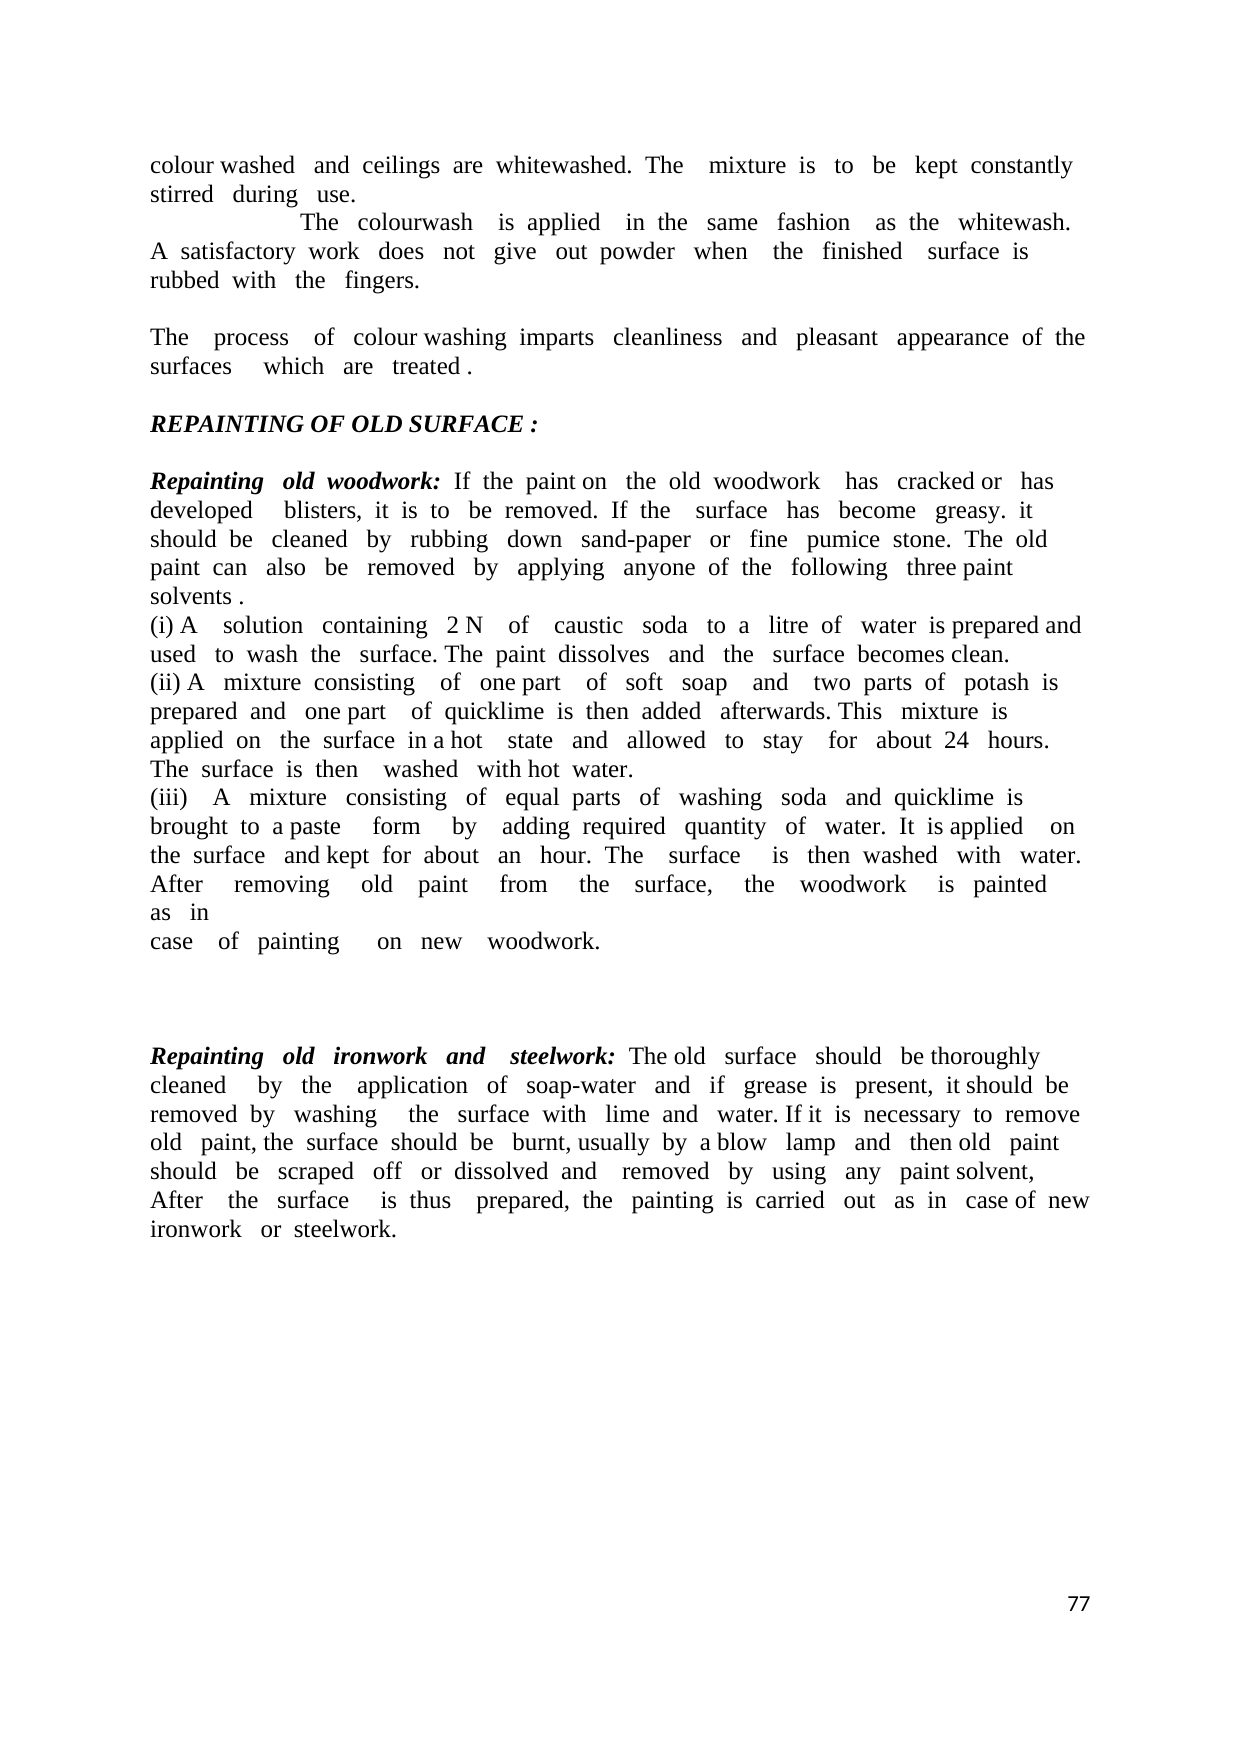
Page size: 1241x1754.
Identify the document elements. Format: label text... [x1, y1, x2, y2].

text case of painting on new woodwork. [150, 926, 1090, 955]
text The process of colour washing imparts cleanliness and pleasant appearance of the surfaces which are treated . [150, 322, 1090, 380]
text REPAINTING OF OLD SURFACE : [150, 409, 1090, 437]
text (i) A solution containing 2 N of caustic soda to a litre of water is prepared and used to wash the surface. The paint dissolves and the surface becomes clean. [150, 610, 1090, 667]
text Repainting old ironwork and steelwork: The old surface should be thoroughly cleaned by the application of soap-water and if grease is present, it should be removed by washing the surface with lime and water. If it is necessary to remove old paint, the surface should be burnt, usually by a blow lamp and then old paint should be scraped off or dissolved and removed by using any paint solvent, After the surface is thus prepared, the painting is carried out as in case of new ironwork or steelwork. [150, 1041, 1090, 1242]
text (iii) A mixture consisting of equal parts of washing soda and quicklime is brought to a paste form by adding required quantity of water. It is applied on the surface and kept for about an hour. The surface is then washed with water. [150, 782, 1090, 869]
text Repainting old woodwork: If the paint on the old woodwork has cracked or has developed blisters, it is to be removed. If the surface has become greasy. it should be cleaned by rubbing down sand-paper or fine pumice stone. The old paint can also be removed by applying anyone of the following three paint solvents . [150, 466, 1090, 610]
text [150, 150, 1090, 207]
text (ii) A mixture consisting of one part of soft soap and two parts of potash is prepared and one part of quicklime is then added afterwards. This mixture is applied on the surface in a hot state and allowed to stay for about 24 hours. The surface is then washed with hot water. [150, 667, 1090, 782]
text The colourwash is applied in the same fashion as the whitewash. A satisfactory work does not give out powder when the finished surface is rubbed with the fingers. [150, 207, 1090, 294]
text After removing old paint from the surface, the woodwork is painted as in [150, 869, 1090, 926]
